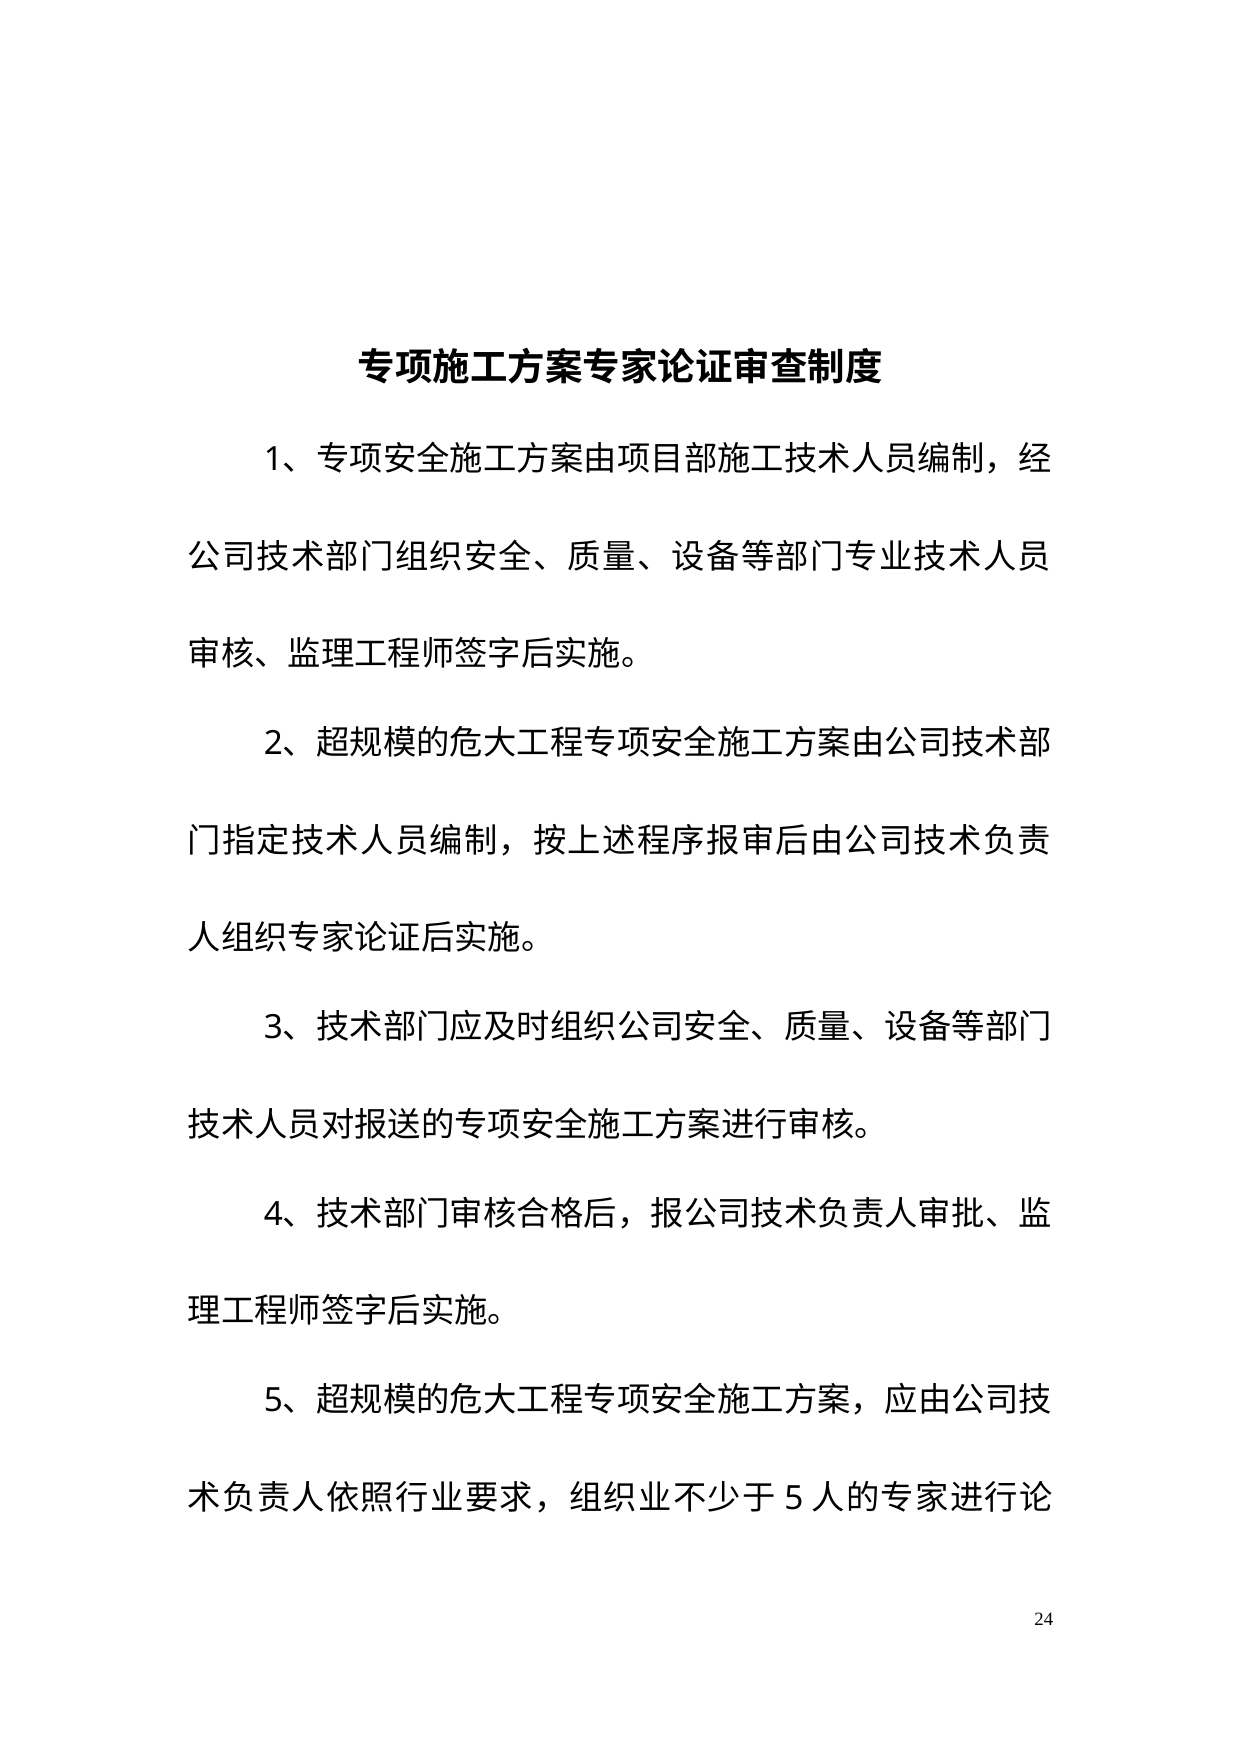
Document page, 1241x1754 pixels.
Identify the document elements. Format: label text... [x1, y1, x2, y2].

text 2、超规模的危大工程专项安全施工方案由公司技术部门指定技术人员编制，按上述程序报审后由公司技术负责人组织专家论证后实施。 [187, 708, 1053, 968]
text 1、专项安全施工方案由项目部施工技术人员编制，经公司技术部门组织安全、质量、设备等部门专业技术人员审核、监理工程师签字后实施。 [187, 424, 1053, 684]
text 4、技术部门审核合格后，报公司技术负责人审批、监理工程师签字后实施。 [187, 1178, 1053, 1341]
text 3、技术部门应及时组织公司安全、质量、设备等部门技术人员对报送的专项安全施工方案进行审核。 [187, 992, 1053, 1154]
text 专项施工方案专家论证审查制度 [187, 332, 1053, 397]
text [187, 1365, 1053, 1527]
